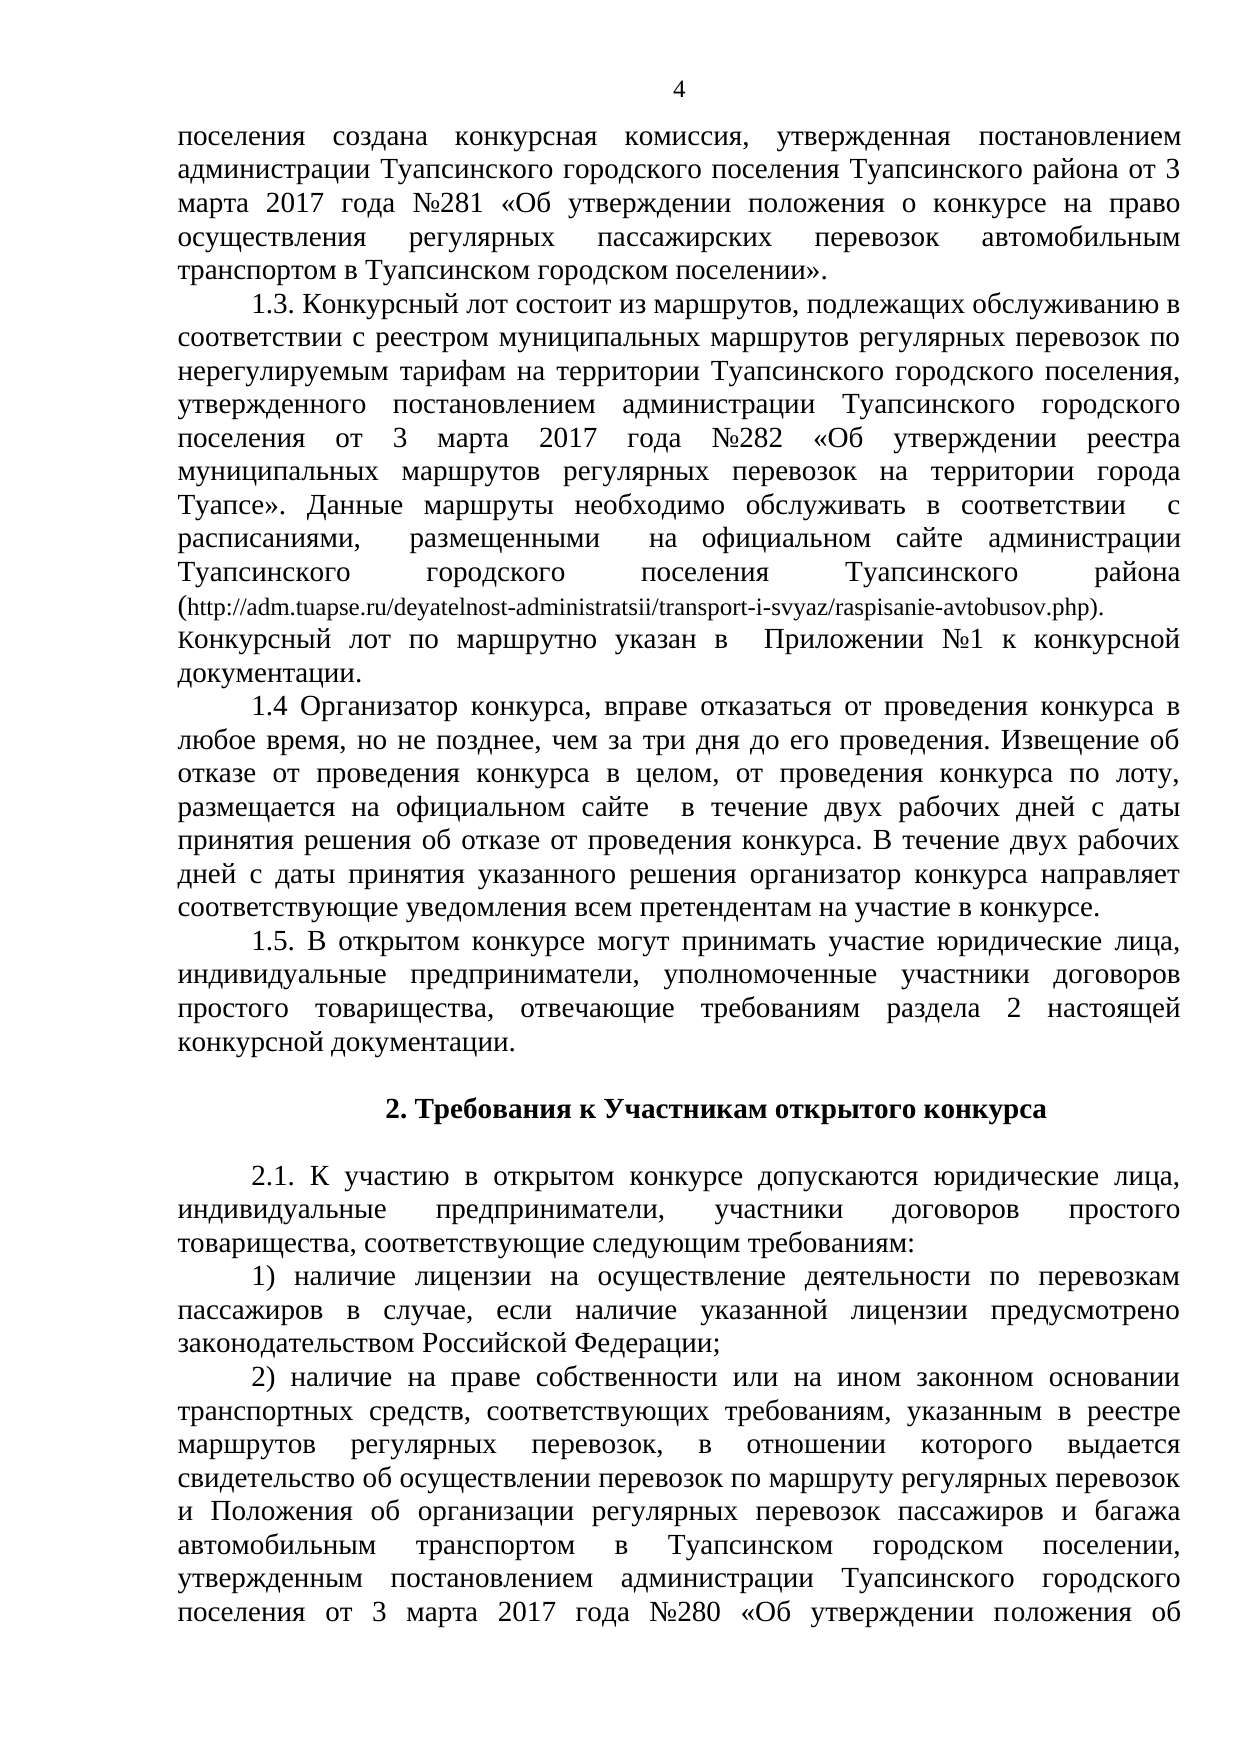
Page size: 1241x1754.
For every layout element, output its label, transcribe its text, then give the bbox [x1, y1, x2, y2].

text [177, 1359, 1181, 1627]
text 1.4 Организатор конкурса, вправе отказаться от проведения конкурса в любое время, но не позднее, чем за три дня до его проведения. Извещение об отказе от проведения конкурса в целом, от проведения конкурса по лоту, размещается на официальном сайте в течение двух рабочих дней с даты принятия решения об отказе от проведения конкурса. В течение двух рабочих дней с даты принятия указанного решения организатор конкурса направляет соответствующие уведомления всем претендентам на участие в конкурсе. [177, 688, 1181, 923]
text 1.5. В открытом конкурсе могут принимать участие юридические лица, индивидуальные предприниматели, уполномоченные участники договоров простого товарищества, отвечающие требованиям раздела 2 настоящей конкурсной документации. [177, 923, 1181, 1057]
text 1) наличие лицензии на осуществление деятельности по перевозкам пассажиров в случае, если наличие указанной лицензии предусмотрено законодательством Российской Федерации; [177, 1258, 1181, 1359]
text 1.3. Конкурсный лот состоит из маршрутов, подлежащих обслуживанию в соответствии с реестром муниципальных маршрутов регулярных перевозок по нерегулируемым тарифам на территории Туапсинского городского поселения, утвержденного постановлением администрации Туапсинского городского поселения от 3 марта 2017 года №282 «Об утверждении реестра муниципальных маршрутов регулярных перевозок на территории города Туапсе». Данные маршруты необходимо обслуживать в соответствии с расписаниями, размещенными на официальном сайте администрации Туапсинского городского поселения Туапсинского района (http://adm.tuapse.ru/deyatelnost-administratsii/transport-i-svyaz/raspisanie-avtobusov.php). Конкурсный лот по маршрутно указан в Приложении №1 к конкурсной документации. [177, 286, 1181, 688]
text 2.1. К участию в открытом конкурсе допускаются юридические лица, индивидуальные предприниматели, участники договоров простого товарищества, соответствующие следующим требованиям: [177, 1158, 1181, 1258]
text 2. Требования к Участникам открытого конкурса [177, 1091, 1181, 1124]
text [177, 118, 1181, 286]
